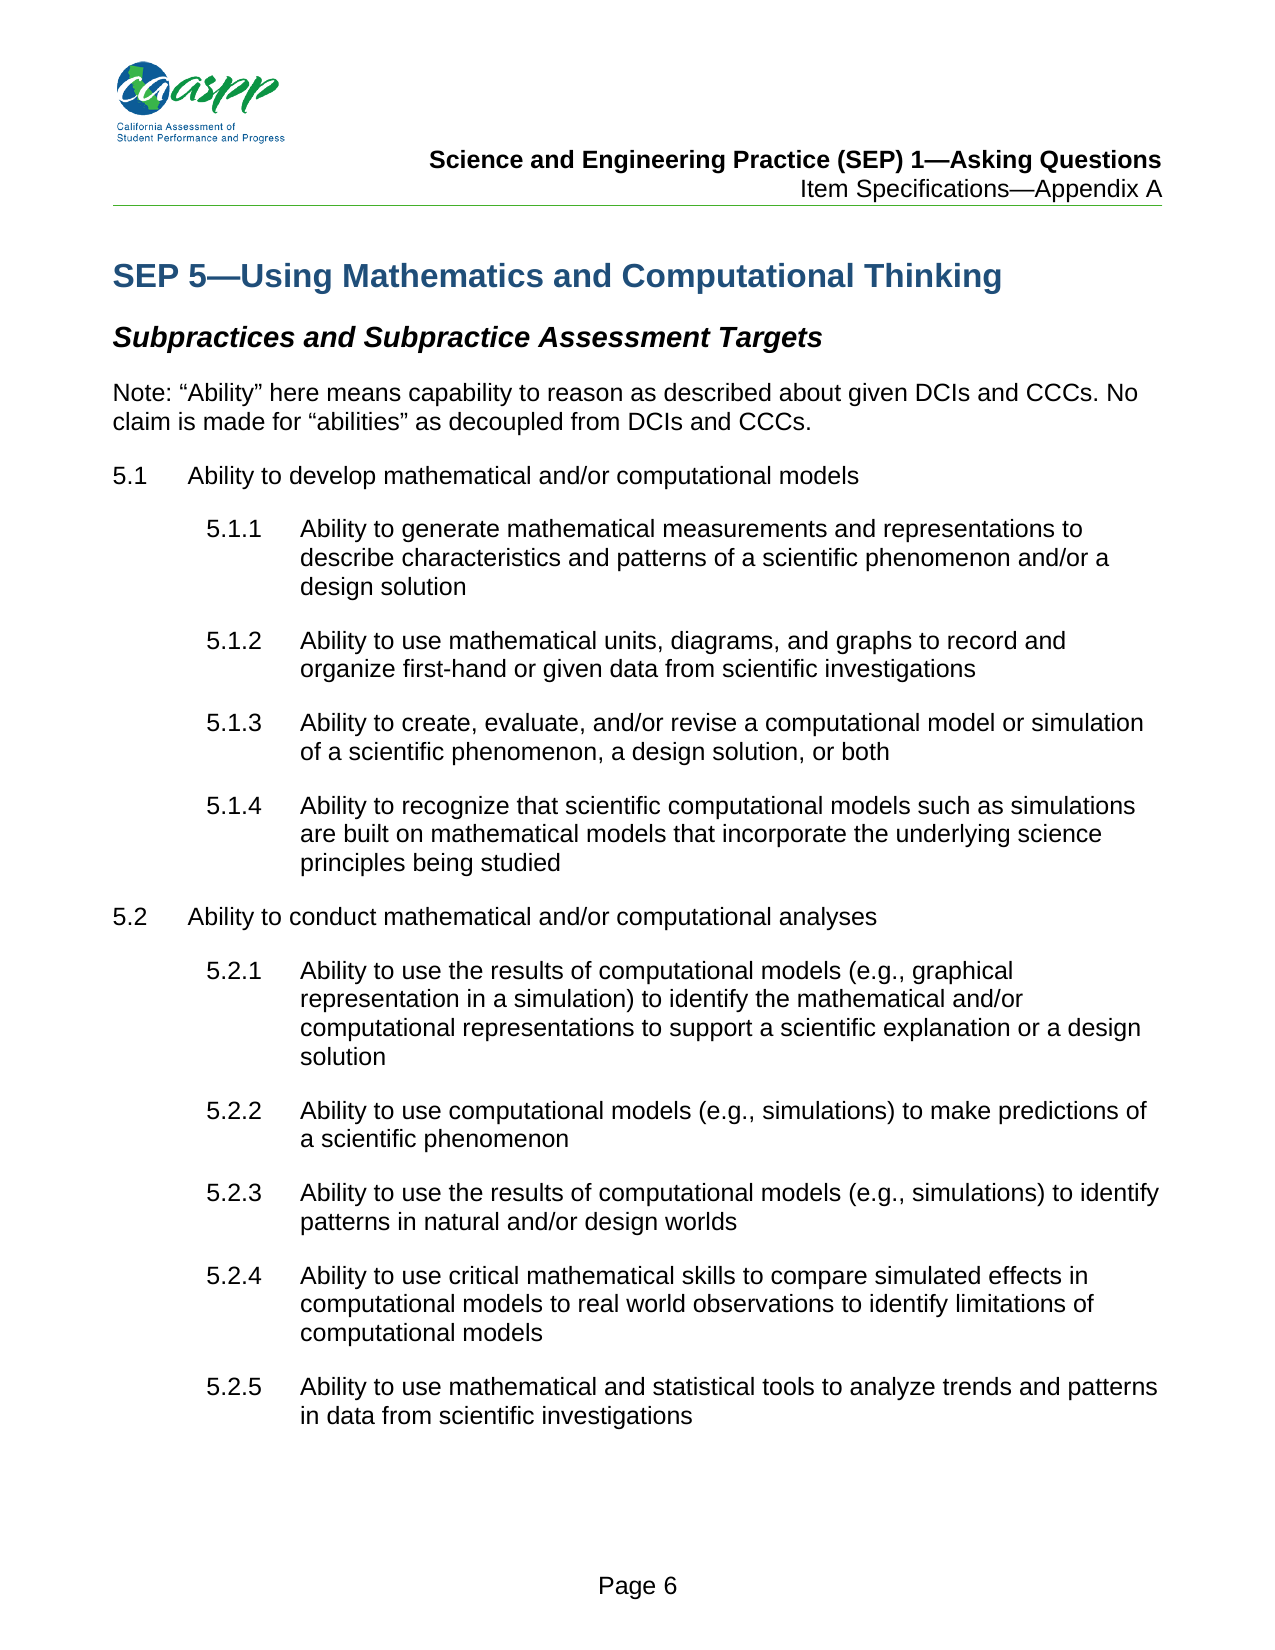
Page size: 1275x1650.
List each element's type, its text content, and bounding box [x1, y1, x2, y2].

text 5.1 Ability to develop mathematical and/or computational models [112, 461, 1162, 489]
text 5.2.1 Ability to use the results of computational models (e.g., graphical representation in a simulation) to identify the mathematical and/or computational representations to support a scientific explanation or a design solution [206, 956, 1162, 1071]
text 5.2 Ability to conduct mathematical and/or computational analyses [112, 902, 1162, 931]
picture [112, 60, 287, 146]
text 5.2.5 Ability to use mathematical and statistical tools to analyze trends and patterns in data from scientific investigations [206, 1372, 1162, 1429]
subtitle Subpractices and Subpractice Assessment Targets [112, 319, 1162, 353]
text 5.1.1 Ability to generate mathematical measurements and representations to describe characteristics and patterns of a scientific phenomenon and/or a design solution [206, 514, 1162, 601]
text Note: “Ability” here means capability to reason as described about given DCIs and CCCs. No claim is made for “abilities” as decoupled from DCIs and CCCs. [112, 378, 1162, 436]
text 5.2.4 Ability to use critical mathematical skills to compare simulated effects in computational models to real world observations to identify limitations of computational models [206, 1261, 1162, 1347]
text 5.1.2 Ability to use mathematical units, diagrams, and graphs to record and organize first-hand or given data from scientific investigations [206, 626, 1162, 683]
text 5.2.3 Ability to use the results of computational models (e.g., simulations) to identify patterns in natural and/or design worlds [206, 1178, 1162, 1236]
text 5.1.3 Ability to create, evaluate, and/or revise a computational model or simulation of a scientific phenomenon, a design solution, or both [206, 708, 1162, 766]
text 5.2.2 Ability to use computational models (e.g., simulations) to make predictions of a scientific phenomenon [206, 1096, 1162, 1153]
text 5.1.4 Ability to recognize that scientific computational models such as simulations are built on mathematical models that incorporate the underlying science principles being studied [206, 791, 1162, 877]
subtitle SEP 5—Using Mathematics and Computational Thinking [112, 256, 1162, 294]
